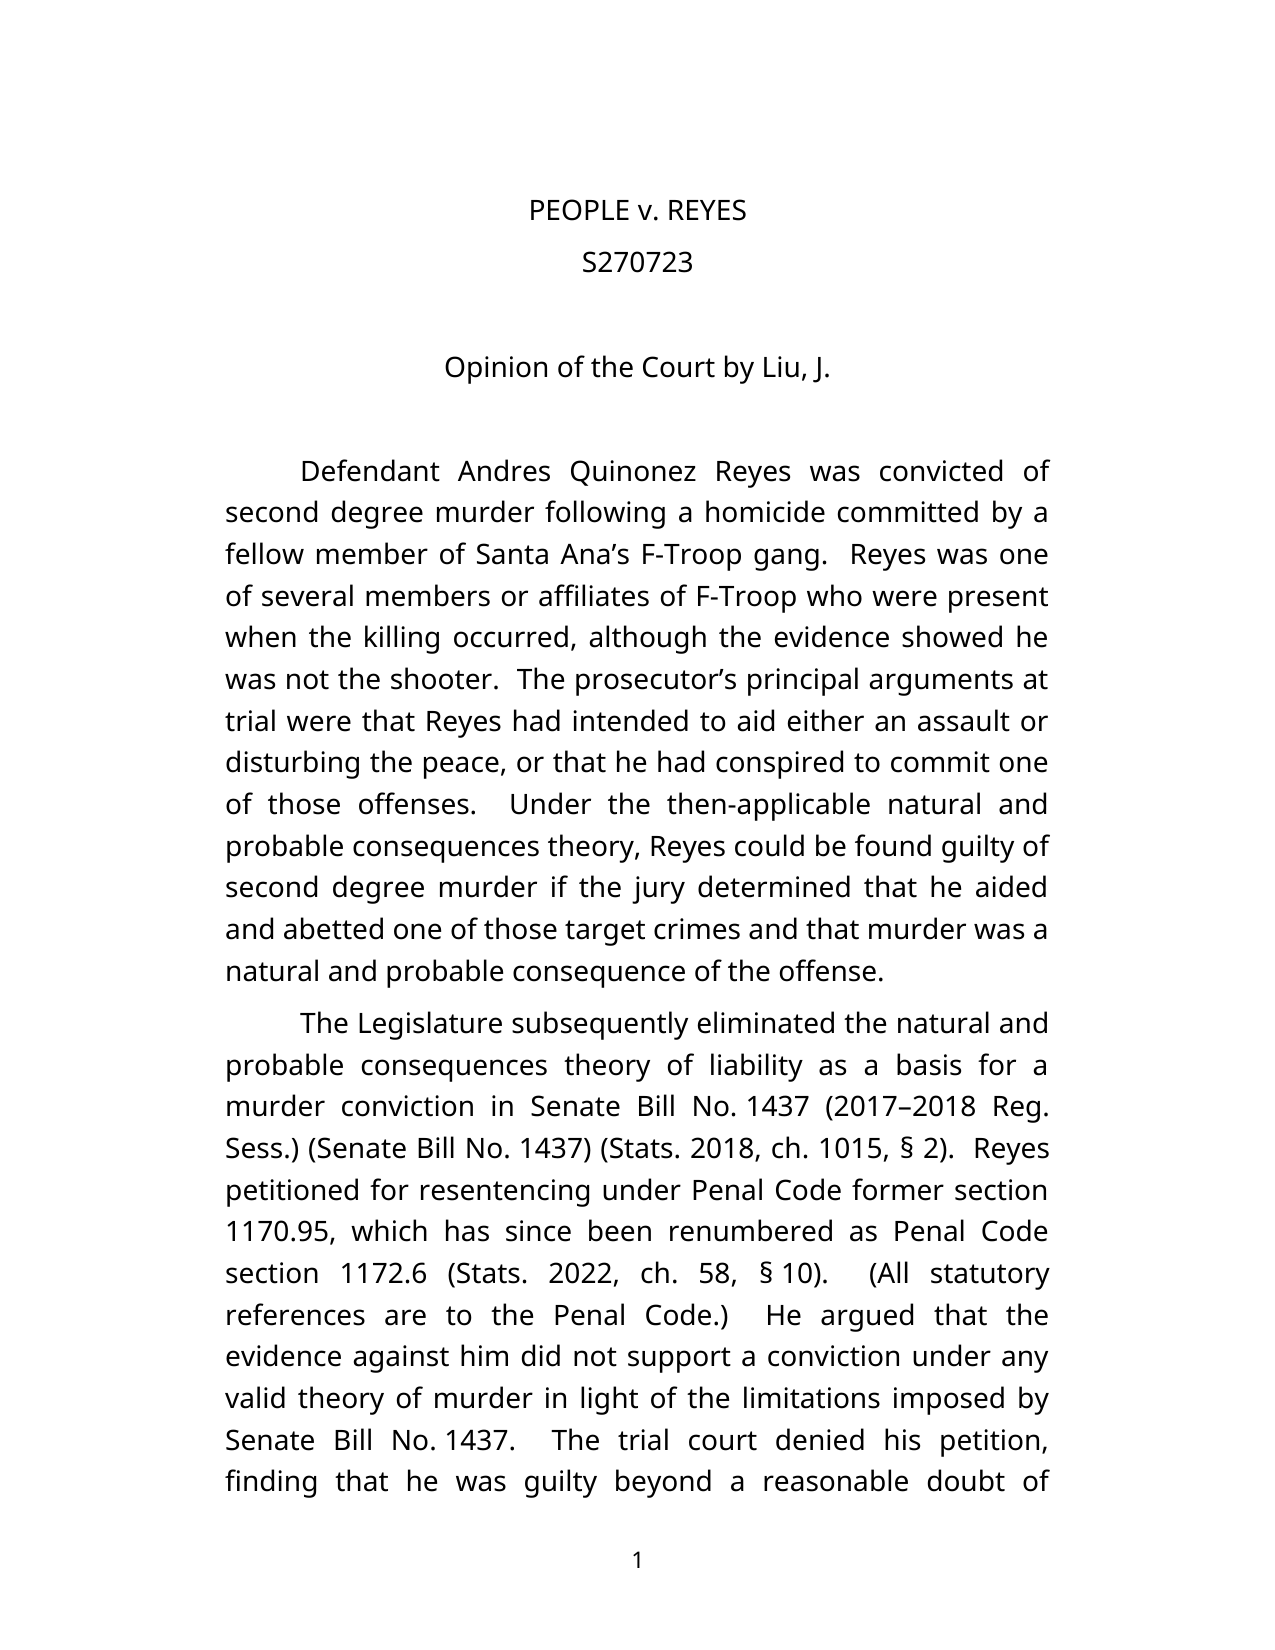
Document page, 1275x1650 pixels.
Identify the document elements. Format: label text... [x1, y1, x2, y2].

text Opinion of the Court by Liu, J. [225, 344, 1050, 385]
text Defendant Andres Quinonez Reyes was convicted of second degree murder following a homicide committed by a fellow member of Santa Ana’s F-Troop gang. Reyes was one of several members or affiliates of F-Troop who were present when the killing occurred, although the evidence showed he was not the shooter. The prosecutor’s principal arguments at trial were that Reyes had intended to aid either an assault or disturbing the peace, or that he had conspired to commit one of those offenses. Under the then-applicable natural and probable consequences theory, Reyes could be found guilty of second degree murder if the jury determined that he aided and abetted one of those target crimes and that murder was a natural and probable consequence of the offense. [225, 448, 1050, 989]
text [225, 1000, 1050, 1500]
text PEOPLE v. REYES [225, 187, 1050, 229]
text S270723 [225, 239, 1050, 281]
